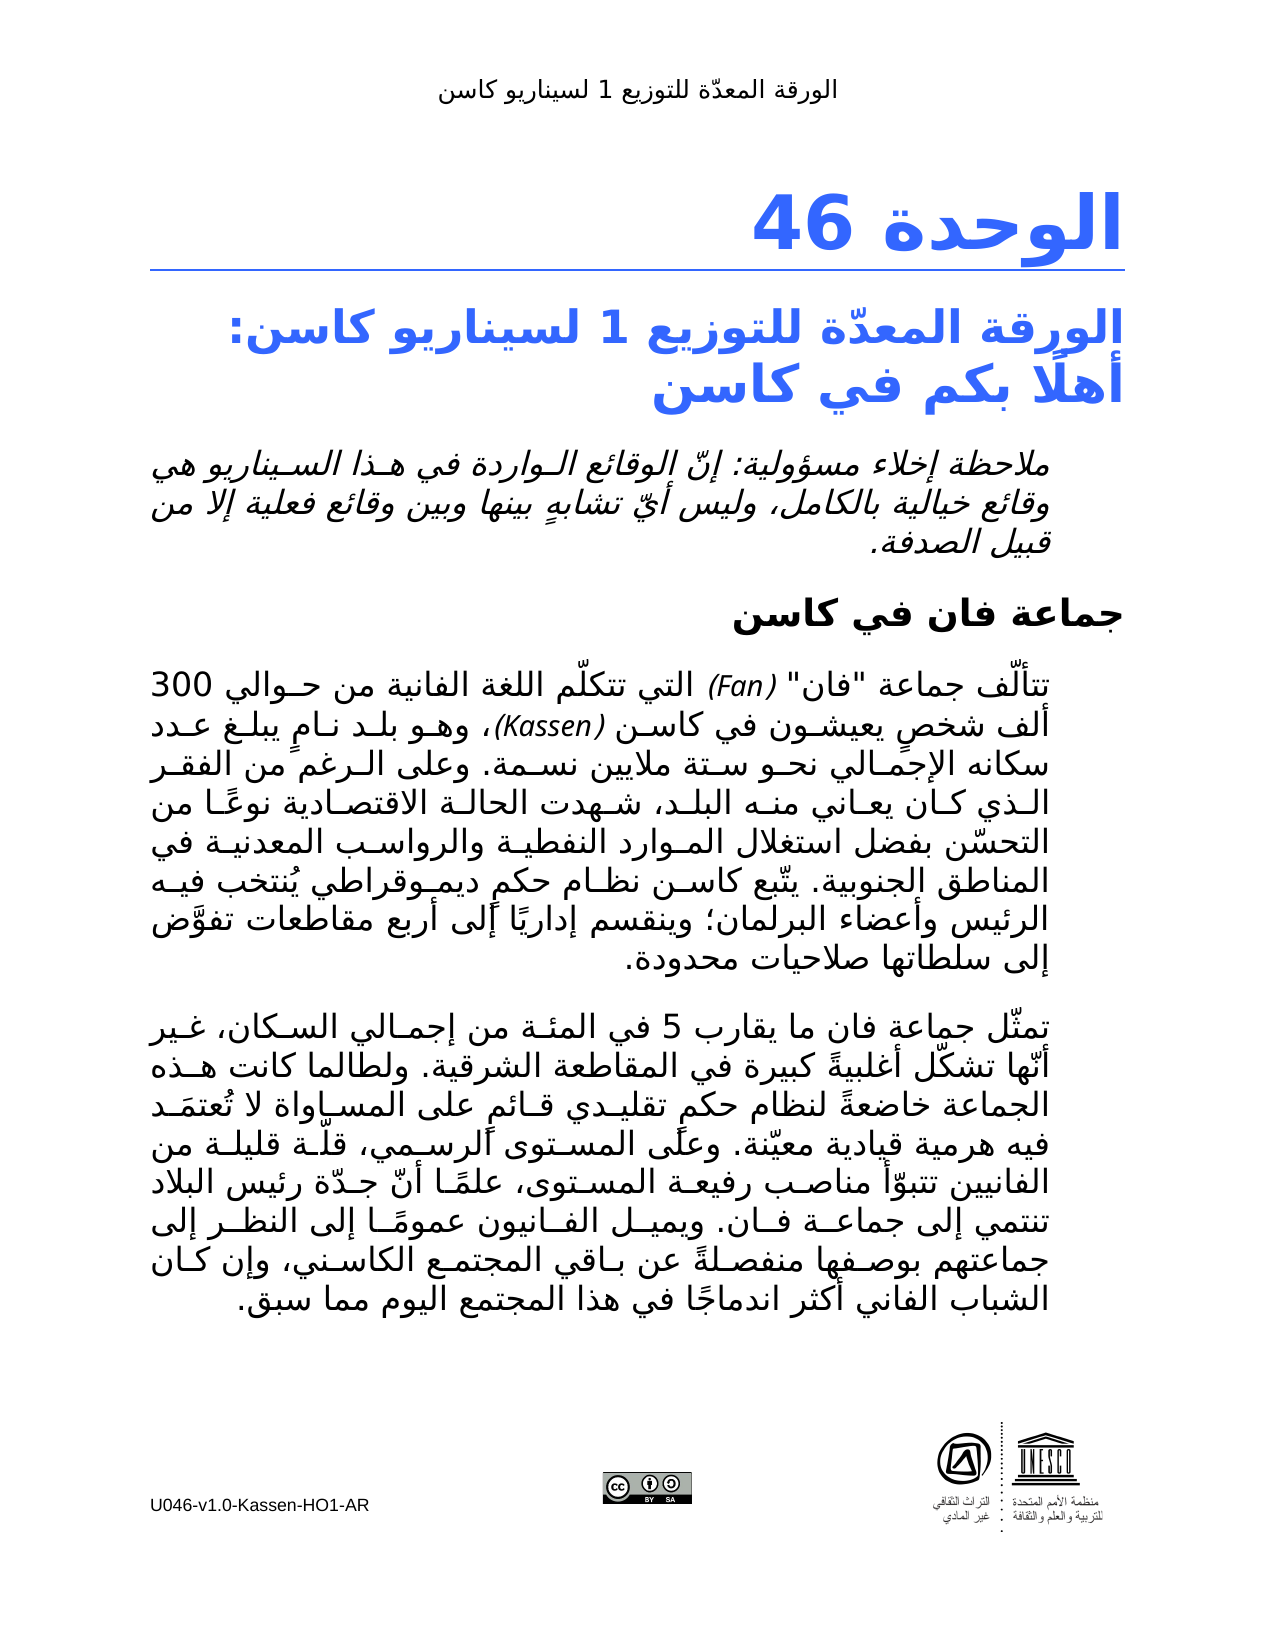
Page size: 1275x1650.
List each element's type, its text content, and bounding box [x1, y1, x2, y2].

subtitle أهلًا بكم في كاسن [150, 354, 1125, 415]
text تتألّف جماعة "فان" (Fan) التي تتكلّم اللغة الفانية من حوالي 300 ألف شخصٍ يعيشون في كاسن (Kassen)، وهو بلد نامٍ يبلغ عدد سكانه الإجمالي نحو ستة ملايين نسمة. وعلى الرغم من الفقر الذي كان يعاني منه البلد، شهدت الحالة الاقتصادية نوعًا من التحسّن بفضل استغلال الموارد النفطية والرواسب المعدنية في المناطق الجنوبية. يتّبع كاسن نظام حكمٍ ديموقراطي يُنتخب فيه الرئيس وأعضاء البرلمان؛ وينقسم إداريًا إلى أربع مقاطعات تفوَّض إلى سلطاتها صلاحيات محدودة. [150, 665, 1050, 978]
picture [933, 1422, 1103, 1532]
text ملاحظة إخلاء مسؤولية: إنّ الوقائع الواردة في هذا السيناريو هي وقائع خيالية بالكامل، وليس أيّ تشابهٍ بينها وبين وقائع فعلية إلا من قبيل الصدفة. [150, 445, 1050, 561]
text تمثّل جماعة فان ما يقارب 5 في المئة من إجمالي السكان، غير أنّها تشكّل أغلبيةً كبيرة في المقاطعة الشرقية. ولطالما كانت هذه الجماعة خاضعةً لنظام حكمٍ تقليدي قائمٍ على المساواة لا تُعتمَد فيه هرمية قيادية معيّنة. وعلى المستوى الرسمي، قلّة قليلة من الفانيين تتبوّأ مناصب رفيعة المستوى، علمًا أنّ جدّة رئيس البلاد تنتمي إلى جماعة فان. ويميل الفانيون عمومًا إلى النظر إلى جماعتهم بوصفها منفصلةً عن باقي المجتمع الكاسني، وإن كان الشباب الفاني أكثر اندماجًا في هذا المجتمع اليوم مما سبق. [150, 1008, 1050, 1318]
subtitle جماعة فان في كاسن [150, 591, 1125, 635]
subtitle الوحدة 46 [150, 180, 1125, 269]
picture [602, 1472, 692, 1504]
subtitle الورقة المعدّة للتوزيع 1 لسيناريو كاسن: [150, 301, 1125, 354]
